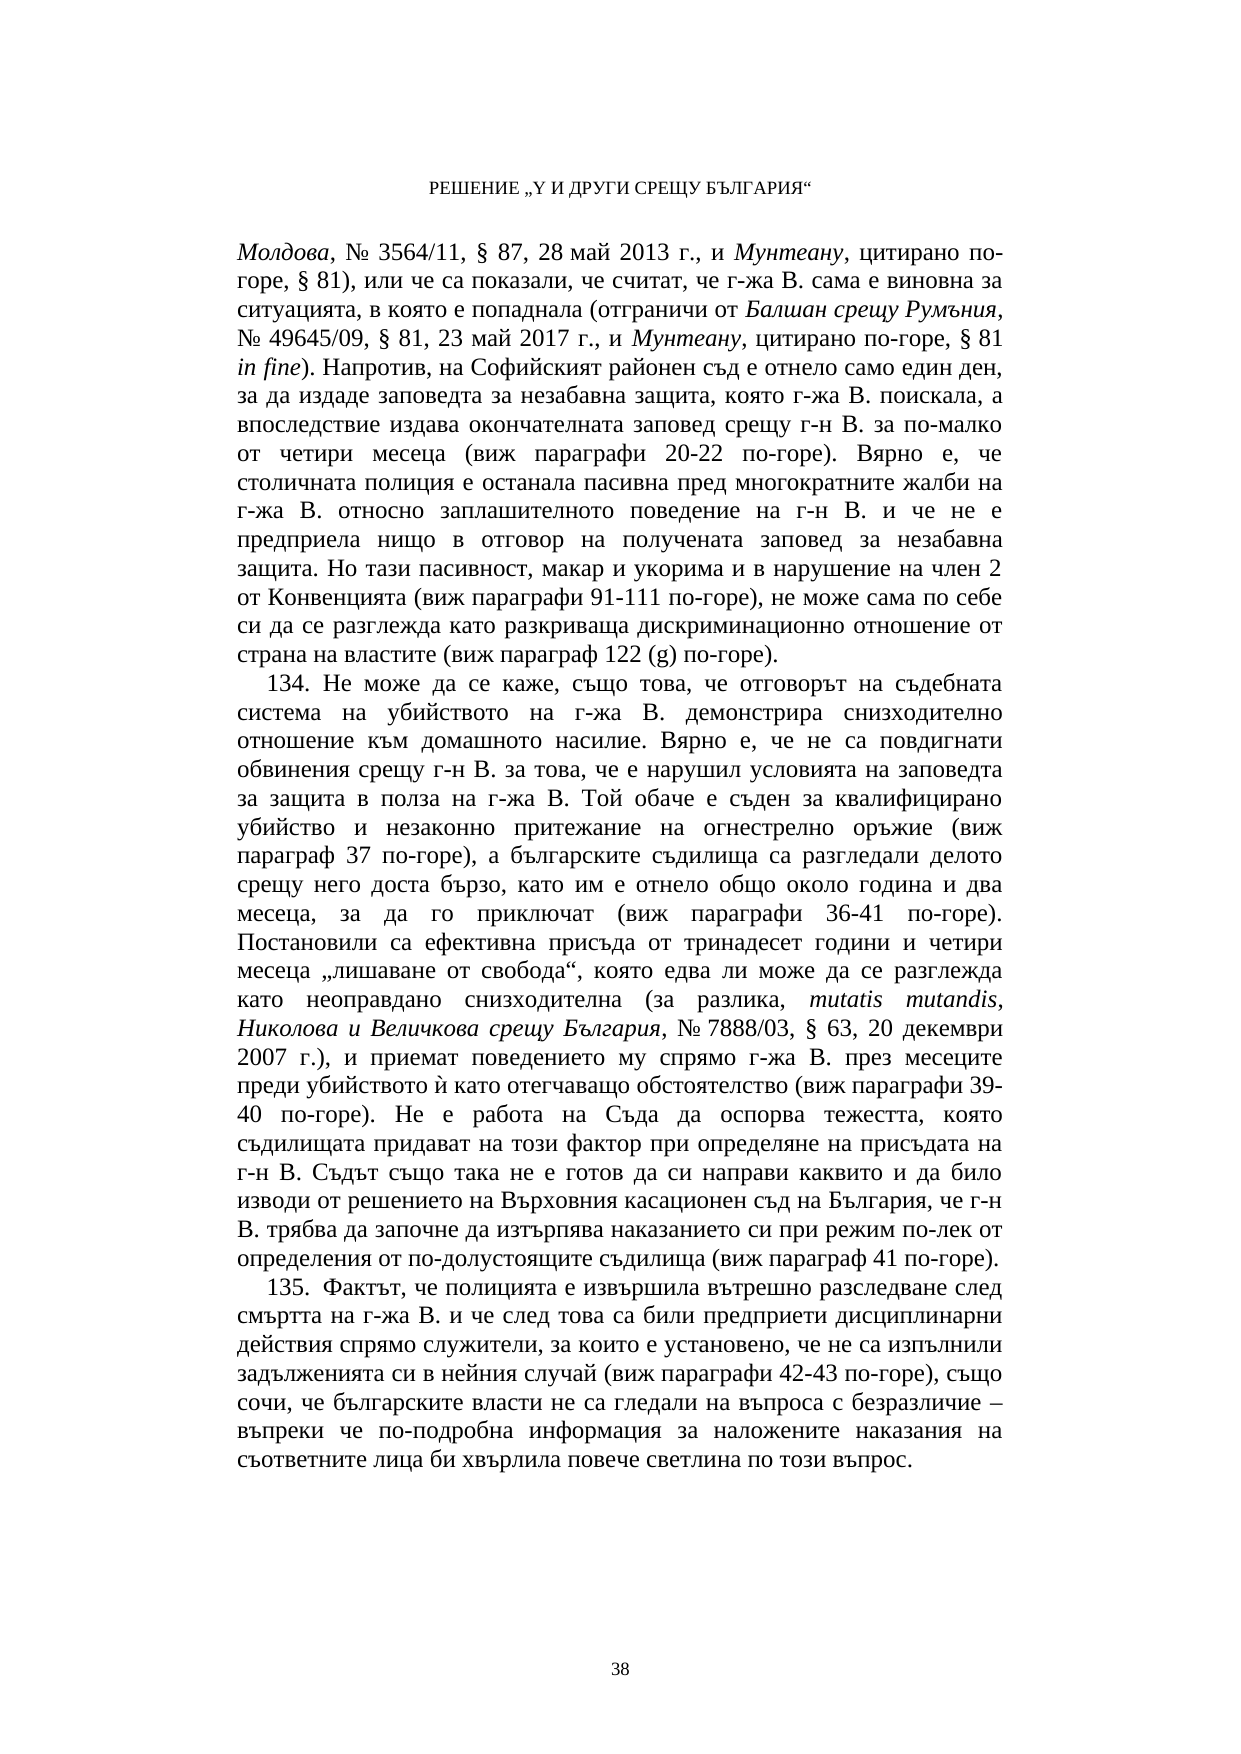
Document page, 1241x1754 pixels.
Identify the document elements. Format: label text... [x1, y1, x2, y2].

text 135. Фактът, че полицията е извършила вътрешно разследване след смъртта на г-жа В. и че след това са били предприети дисциплинарни действия спрямо служители, за които е установено, че не са изпълнили задълженията си в нейния случай (виж параграфи 42-43 по-горе), също сочи, че българските власти не са гледали на въпроса с безразличие – въпреки че по-подробна информация за наложените наказания на съответните лица би хвърлила повече светлина по този въпрос. [237, 1272, 1003, 1473]
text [237, 237, 1003, 668]
text 134. Не може да се каже, също това, че отговорът на съдебната система на убийството на г-жа В. демонстрира снизходително отношение към домашното насилие. Вярно е, че не са повдигнати обвинения срещу г-н В. за това, че е нарушил условията на заповедта за защита в полза на г-жа В. Той обаче е съден за квалифицирано убийство и незаконно притежание на огнестрелно оръжие (виж параграф 37 по-горе), а българските съдилища са разгледали делото срещу него доста бързо, като им е отнело общо около година и два месеца, за да го приключат (виж параграфи 36-41 по-горе). Постановили са ефективна присъда от тринадесет години и четири месеца „лишаване от свобода“, която едва ли може да се разглежда като неоправдано снизходителна (за разлика, mutatis mutandis, Николова и Величкова срещу България, № 7888/03, § 63, 20 декември 2007 г.), и приемат поведението му спрямо г-жа В. през месеците преди убийството ѝ като отегчаващо обстоятелство (виж параграфи 39-40 по-горе). Не е работа на Съда да оспорва тежестта, която съдилищата придават на този фактор при определяне на присъдата на г-н В. Съдът също така не е готов да си направи каквито и да било изводи от решението на Върховния касационен съд на България, че г-н В. трябва да започне да изтърпява наказанието си при режим по-лек от определения от по-долустоящите съдилища (виж параграф 41 по-горе). [237, 668, 1003, 1272]
